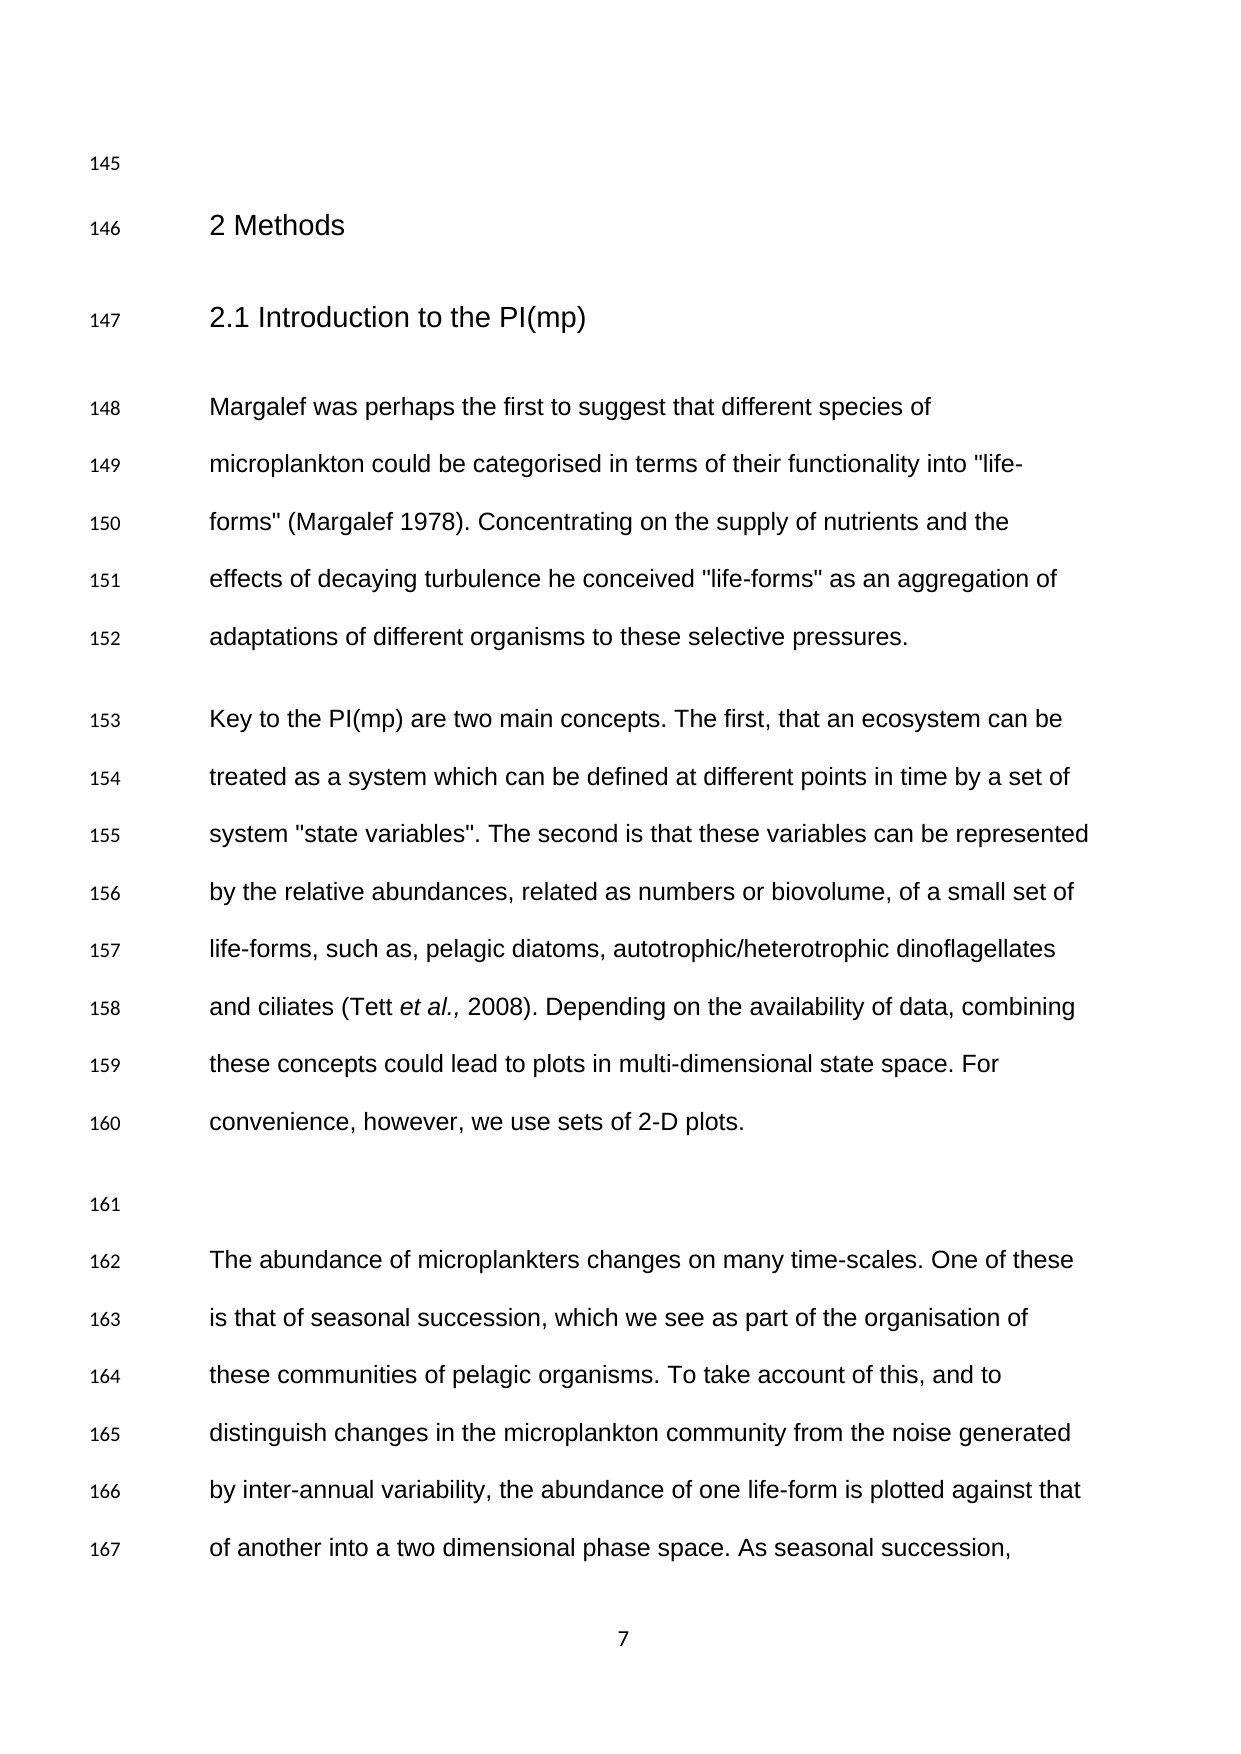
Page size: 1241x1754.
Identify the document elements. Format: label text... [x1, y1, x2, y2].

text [209, 1245, 1090, 1561]
text 2 Methods [209, 207, 1090, 241]
text 2.1 Introduction to the PI(mp) [209, 299, 1090, 333]
text Key to the PI(mp) are two main concepts. The first, that an ecosystem can be treated as a system which can be defined at different points in time by a set of system "state variables". The second is that these variables can be represented by the relative abundances, related as numbers or biovolume, of a small set of life-forms, such as, pelagic diatoms, autotrophic/heterotrophic dinoflagellates and ciliates (Tett et al., 2008). Depending on the availability of data, combining these concepts could lead to plots in multi-dimensional state space. For convenience, however, we use sets of 2-D plots. [209, 704, 1090, 1135]
list Margalef was perhaps the first to suggest that different species of microplankton could be categorised in terms of their functionality into "life-forms" (Margalef 1978). Concentrating on the supply of nutrients and the effects of decaying turbulence he conceived "life-forms" as an aggregation of adaptations of different organisms to these selective pressures. [209, 392, 1090, 650]
